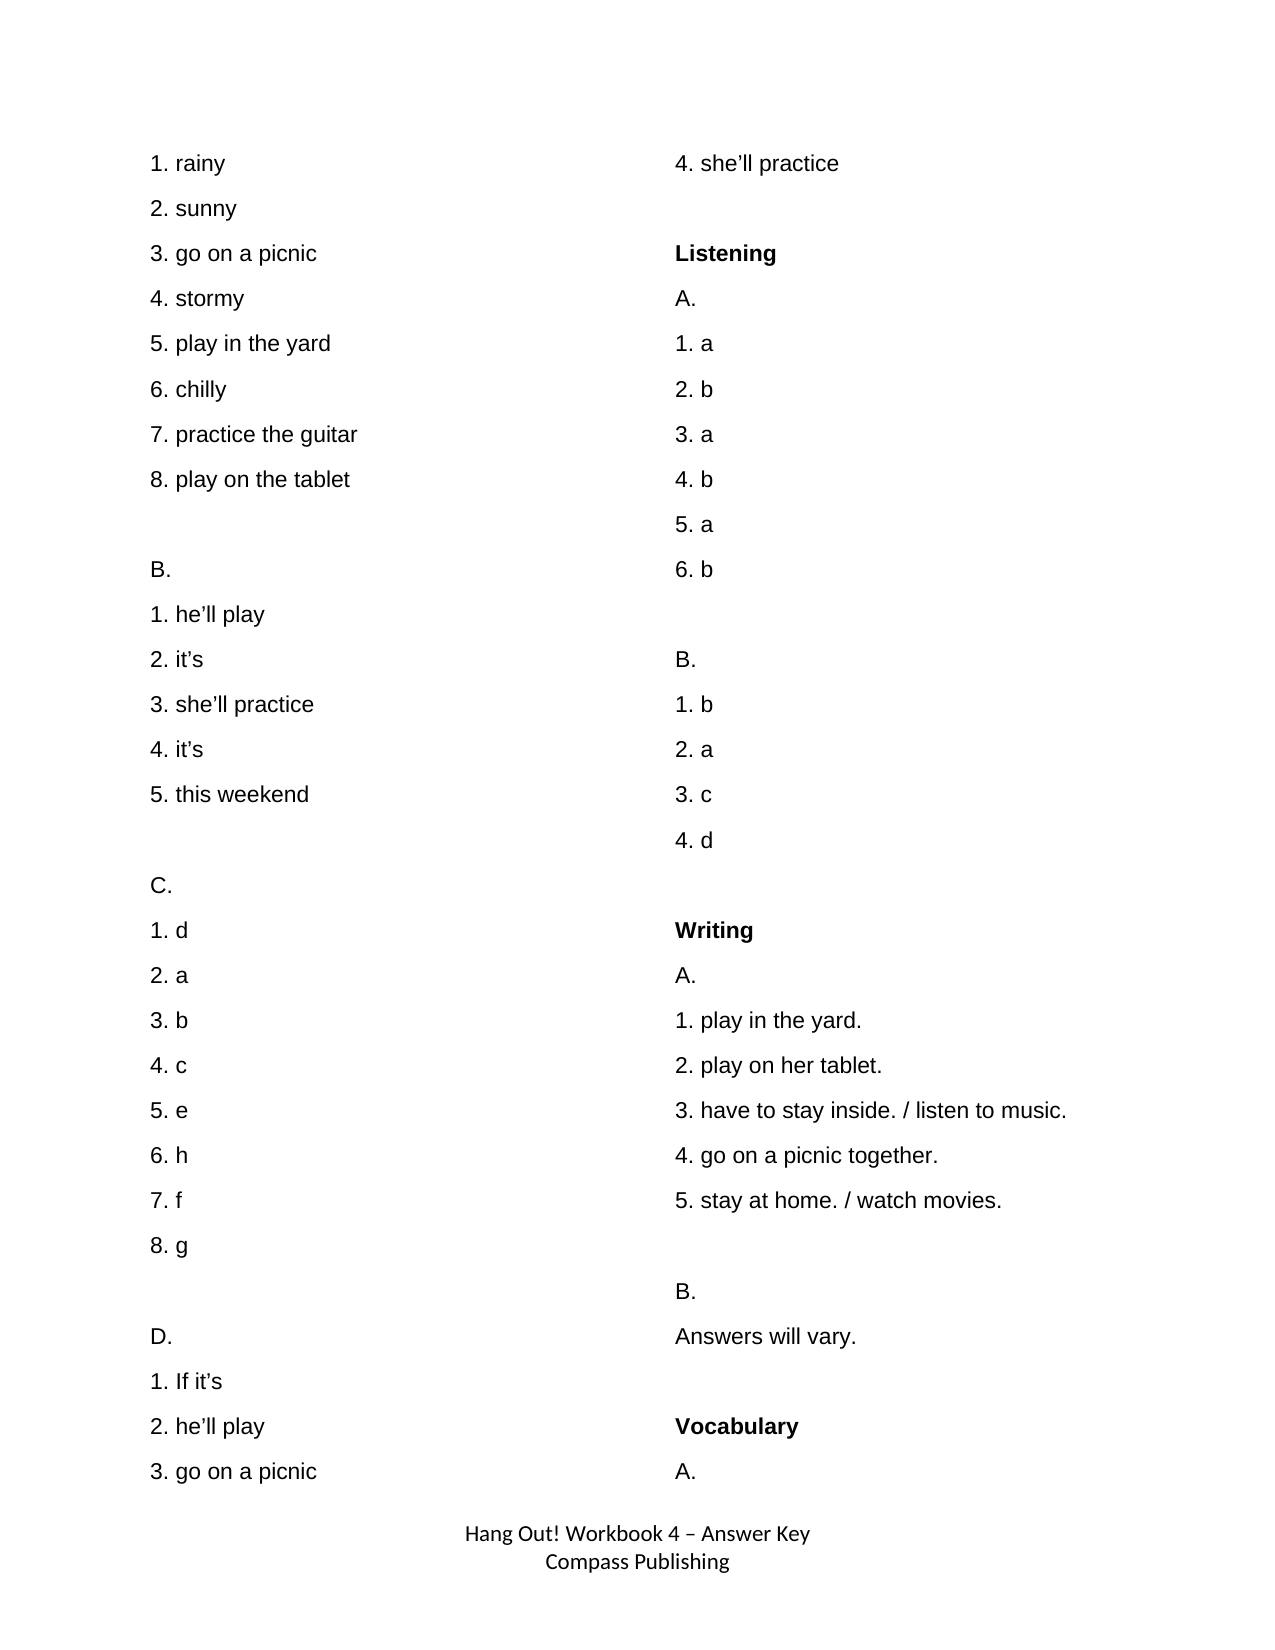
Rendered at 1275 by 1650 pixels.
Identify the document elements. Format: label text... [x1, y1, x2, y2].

text 3. a [675, 421, 1125, 447]
text 4. b [675, 466, 1125, 492]
text B. [675, 646, 1125, 672]
text 6. h [150, 1142, 600, 1169]
text 8. play on the tablet [150, 466, 600, 492]
text 5. e [150, 1097, 600, 1123]
text Listening [675, 240, 1125, 267]
text 1. d [150, 917, 600, 943]
text 1. b [675, 691, 1125, 718]
text 2. it’s [150, 646, 600, 672]
text Answers will vary. [675, 1323, 1125, 1349]
text C. [150, 872, 600, 898]
text 4. it’s [150, 736, 600, 763]
text 4. d [675, 827, 1125, 853]
text 3. have to stay inside. / listen to music. [675, 1097, 1125, 1123]
text 5. stay at home. / watch movies. [675, 1187, 1125, 1214]
text 2. a [150, 962, 600, 988]
text Writing [675, 917, 1125, 943]
text 2. play on her tablet. [675, 1052, 1125, 1078]
text 1. a [675, 330, 1125, 357]
text 2. he’ll play [150, 1413, 600, 1439]
text 3. b [150, 1007, 600, 1033]
text B. [150, 556, 600, 582]
text 5. this weekend [150, 781, 600, 808]
text Vocabulary [675, 1413, 1125, 1439]
text 5. play in the yard [150, 330, 600, 357]
text 4. stormy [150, 285, 600, 312]
text 3. go on a picnic [150, 240, 600, 267]
text 4. go on a picnic together. [675, 1142, 1125, 1169]
text 2. sunny [150, 195, 600, 221]
text B. [675, 1278, 1125, 1304]
text 2. b [675, 376, 1125, 402]
text 8. g [150, 1232, 600, 1259]
text 6. chilly [150, 376, 600, 402]
text 3. she’ll practice [150, 691, 600, 718]
text A. [675, 285, 1125, 312]
text 1. play in the yard. [675, 1007, 1125, 1033]
text A. [675, 962, 1125, 988]
text D. [150, 1323, 600, 1349]
text 7. practice the guitar [150, 421, 600, 447]
text 1. rainy [150, 150, 600, 176]
text A. [675, 1458, 1125, 1484]
text 2. a [675, 736, 1125, 763]
text 7. f [150, 1187, 600, 1214]
text 1. he’ll play [150, 601, 600, 627]
text 5. a [675, 511, 1125, 537]
text 4. c [150, 1052, 600, 1078]
text 4. she’ll practice [675, 150, 1125, 176]
text 1. If it’s [150, 1368, 600, 1394]
text 3. go on a picnic [150, 1458, 600, 1484]
text 6. b [675, 556, 1125, 582]
text 3. c [675, 781, 1125, 808]
